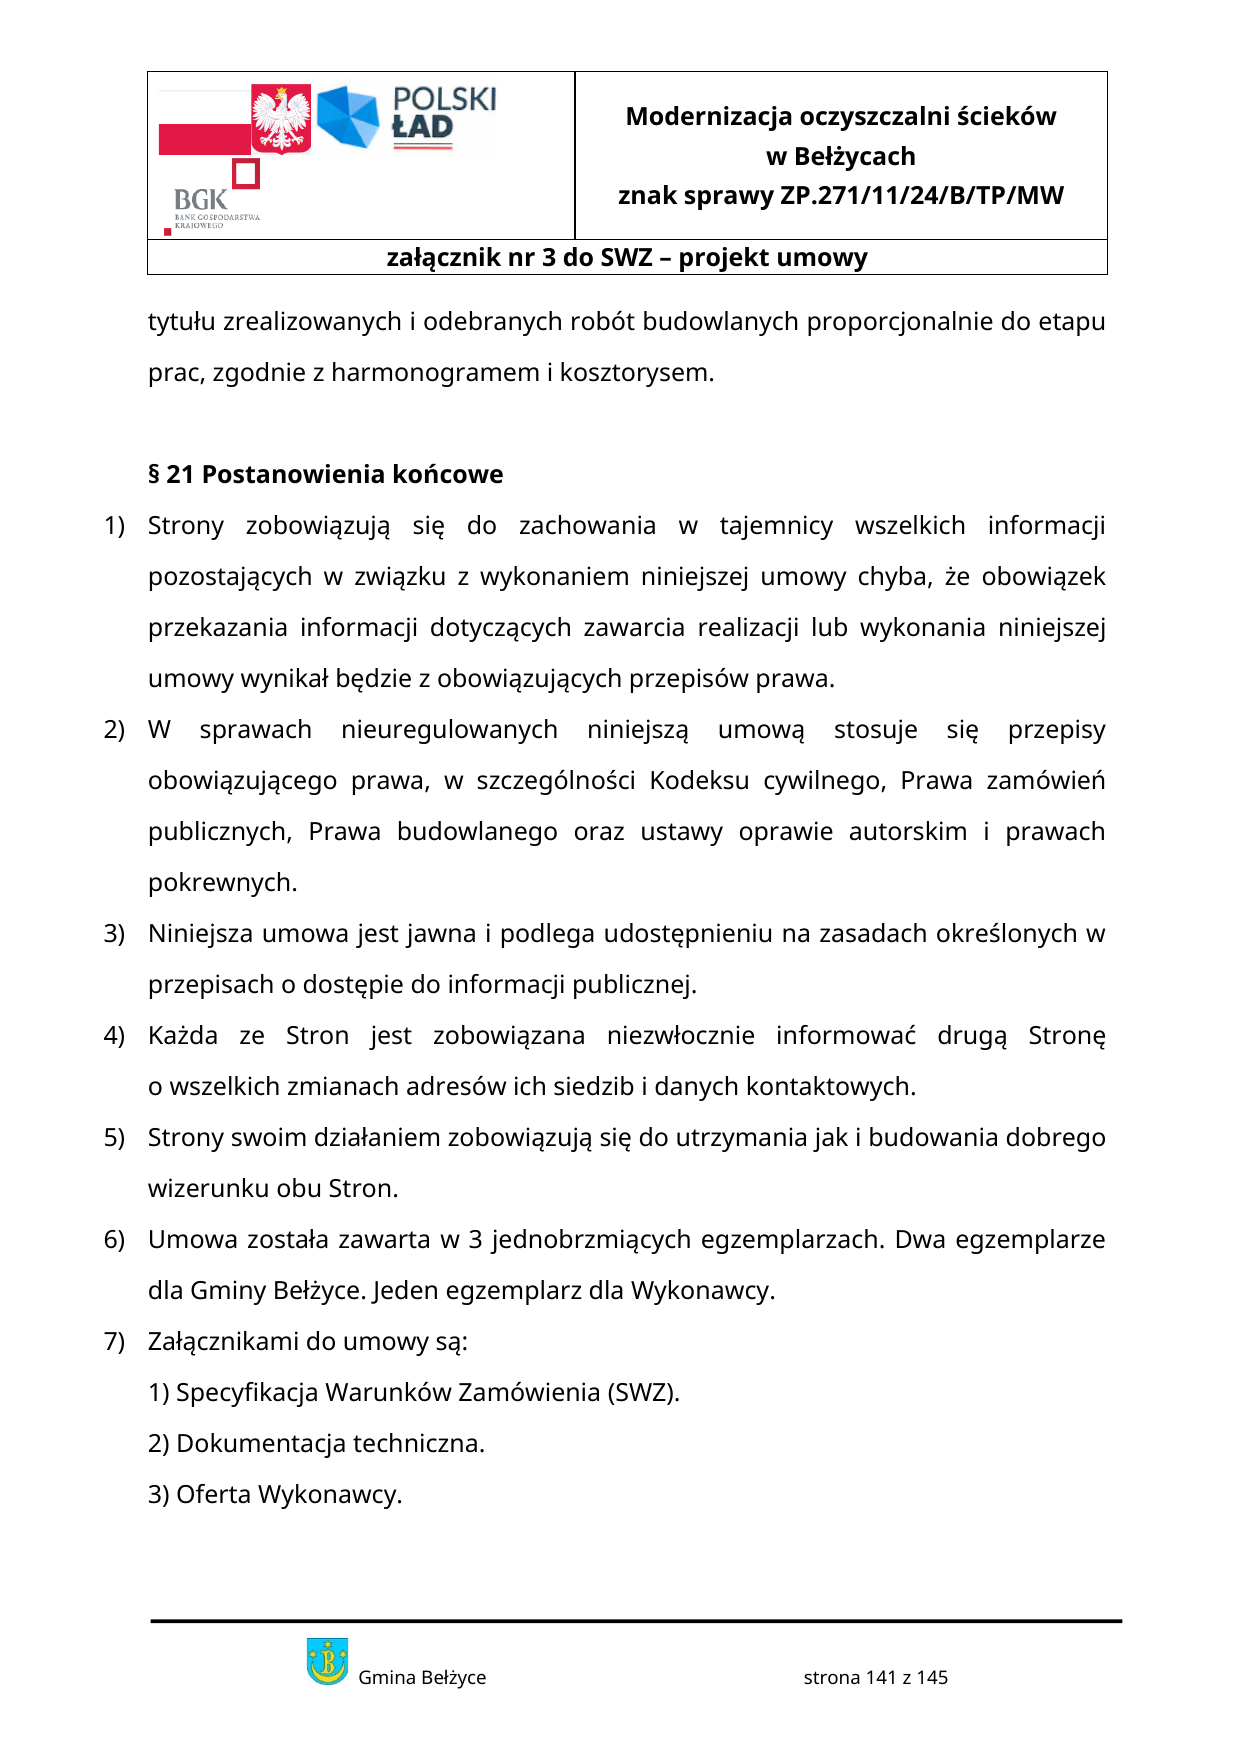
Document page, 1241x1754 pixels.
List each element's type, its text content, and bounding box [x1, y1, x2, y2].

list Załącznikami do umowy są: [103, 1324, 1107, 1358]
text § 21 Postanowienia końcowe [148, 456, 1107, 490]
list Niniejsza umowa jest jawna i podlega udostępnieniu na zasadach określonych w przepisach o dostępie do informacji publicznej. [103, 916, 1107, 1001]
text 1) Specyfikacja Warunków Zamówienia (SWZ). [148, 1375, 1107, 1409]
picture [158, 76, 498, 239]
picture [306, 1640, 349, 1685]
list Strony swoim działaniem zobowiązują się do utrzymania jak i budowania dobrego wizerunku obu Stron. [103, 1120, 1107, 1205]
list W sprawach nieuregulowanych niniejszą umową stosuje się przepisy obowiązującego prawa, w szczególności Kodeksu cywilnego, Prawa zamówień publicznych, Prawa budowlanego oraz ustawy oprawie autorskim i prawach pokrewnych. [103, 712, 1107, 899]
picture [339, 1650, 349, 1659]
list Strony zobowiązują się do zachowania w tajemnicy wszelkich informacji pozostających w związku z wykonaniem niniejszej umowy chyba, że obowiązek przekazania informacji dotyczących zawarcia realizacji lub wykonania niniejszej umowy wynikał będzie z obowiązujących przepisów prawa. [103, 507, 1107, 694]
text 2) Dokumentacja techniczna. [148, 1426, 1107, 1460]
text 3) Oferta Wykonawcy. [148, 1477, 1107, 1511]
list Umowa została zawarta w 3 jednobrzmiących egzemplarzach. Dwa egzemplarze dla Gminy Bełżyce. Jeden egzemplarz dla Wykonawcy. [103, 1222, 1107, 1307]
list Każda ze Stron jest zobowiązana niezwłocznie informować drugą Stronę o wszelkich zmianach adresów ich siedzib i danych kontaktowych. [103, 1018, 1107, 1103]
